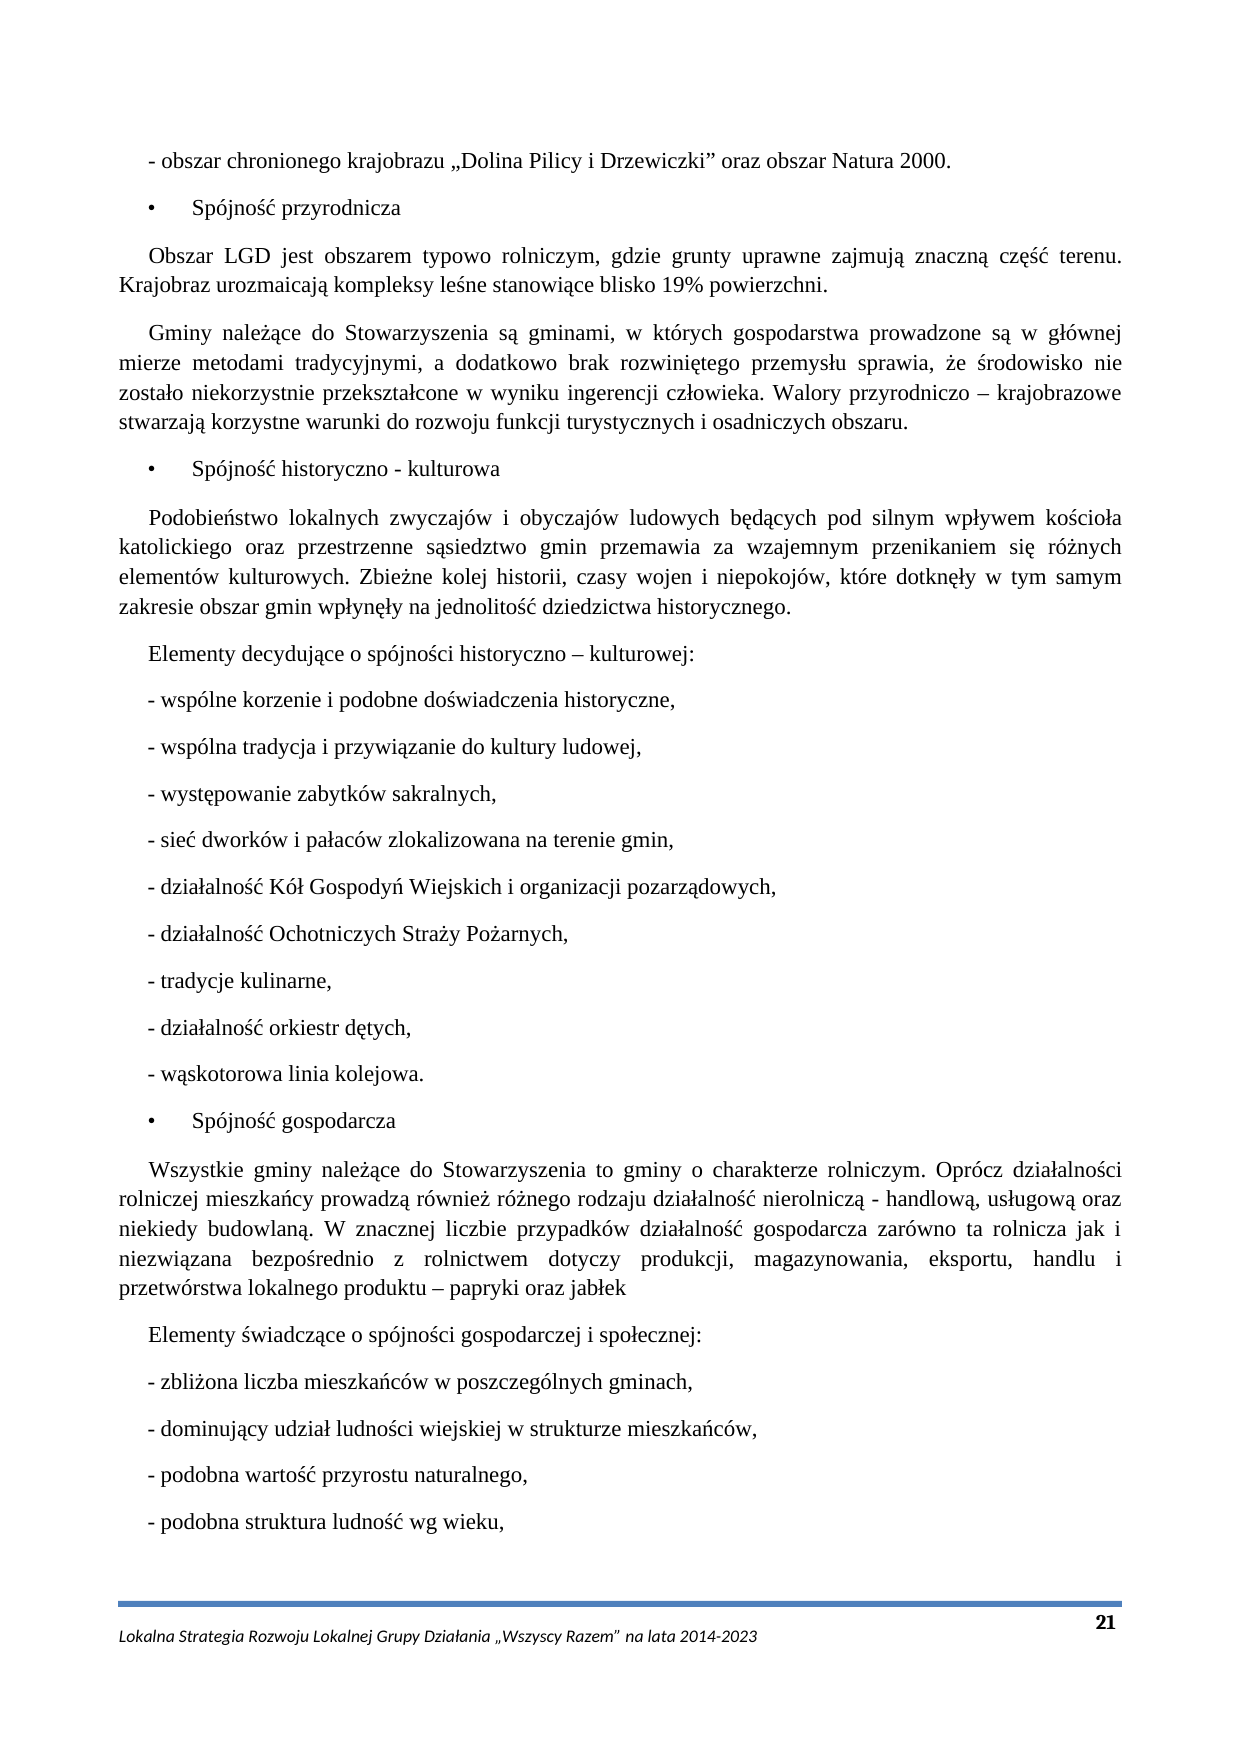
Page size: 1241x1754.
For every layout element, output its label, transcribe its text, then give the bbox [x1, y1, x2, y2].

text Podobieństwo lokalnych zwyczajów i obyczajów ludowych będących pod silnym wpływem kościoła katolickiego oraz przestrzenne sąsiedztwo gmin przemawia za wzajemnym przenikaniem się różnych elementów kulturowych. Zbieżne kolej historii, czasy wojen i niepokojów, które dotknęły w tym samym zakresie obszar gmin wpłynęły na jednolitość dziedzictwa historycznego. [119, 504, 1123, 619]
list sieć dworków i pałaców zlokalizowana na terenie gmin, [147, 827, 1123, 853]
text Gminy należące do Stowarzyszenia są gminami, w których gospodarstwa prowadzone są w głównej mierze metodami tradycyjnymi, a dodatkowo brak rozwiniętego przemysłu sprawia, że środowisko nie zostało niekorzystnie przekształcone w wyniku ingerencji człowieka. Walory przyrodniczo – krajobrazowe stwarzają korzystne warunki do rozwoju funkcji turystycznych i osadniczych obszaru. [119, 319, 1123, 434]
text Obszar LGD jest obszarem typowo rolniczym, gdzie grunty uprawne zajmują znaczną część terenu. Krajobraz urozmaicają kompleksy leśne stanowiące blisko 19% powierzchni. [119, 242, 1123, 297]
list występowanie zabytków sakralnych, [147, 780, 1123, 806]
text Elementy świadczące o spójności gospodarczej i społecznej: [148, 1322, 808, 1348]
list wąskotorowa linia kolejowa. [147, 1061, 1123, 1087]
list działalność Ochotniczych Straży Pożarnych, [147, 921, 1123, 947]
text - obszar chronionego krajobrazu „Dolina Pilicy i Drzewiczki” oraz obszar Natura 2000. [148, 147, 1123, 173]
list Spójność gospodarcza [147, 1108, 1123, 1134]
text Elementy decydujące o spójności historyczno – kulturowej: [148, 640, 1123, 666]
list podobna wartość przyrostu naturalnego, [147, 1462, 808, 1488]
list tradycje kulinarne, [147, 967, 1123, 993]
list Spójność historyczno - kulturowa [147, 455, 1123, 482]
list podobna struktura ludność wg wieku, [147, 1509, 808, 1535]
list wspólne korzenie i podobne doświadczenia historyczne, [147, 687, 1123, 713]
text Lokalna Strategia Rozwoju Lokalnej Grupy Działania „Wszyscy Razem” na lata 2014-2023 [119, 1625, 808, 1646]
list zbliżona liczba mieszkańców w poszczególnych gminach, [147, 1368, 808, 1394]
list działalność Kół Gospodyń Wiejskich i organizacji pozarządowych, [147, 874, 1123, 900]
text Wszystkie gminy należące do Stowarzyszenia to gminy o charakterze rolniczym. Oprócz działalności rolniczej mieszkańcy prowadzą również różnego rodzaju działalność nierolniczą - handlową, usługową oraz niekiedy budowlaną. W znacznej liczbie przypadków działalność gospodarcza zarówno ta rolnicza jak i niezwiązana bezpośrednio z rolnictwem dotyczy produkcji, magazynowania, eksportu, handlu i przetwórstwa lokalnego produktu – papryki oraz jabłek [119, 1156, 1123, 1301]
list działalność orkiestr dętych, [147, 1014, 1123, 1040]
text 21 [1096, 1610, 1123, 1634]
list wspólna tradycja i przywiązanie do kultury ludowej, [147, 733, 1123, 759]
list Spójność przyrodnicza [147, 194, 1123, 220]
list dominujący udział ludności wiejskiej w strukturze mieszkańców, [147, 1415, 808, 1441]
